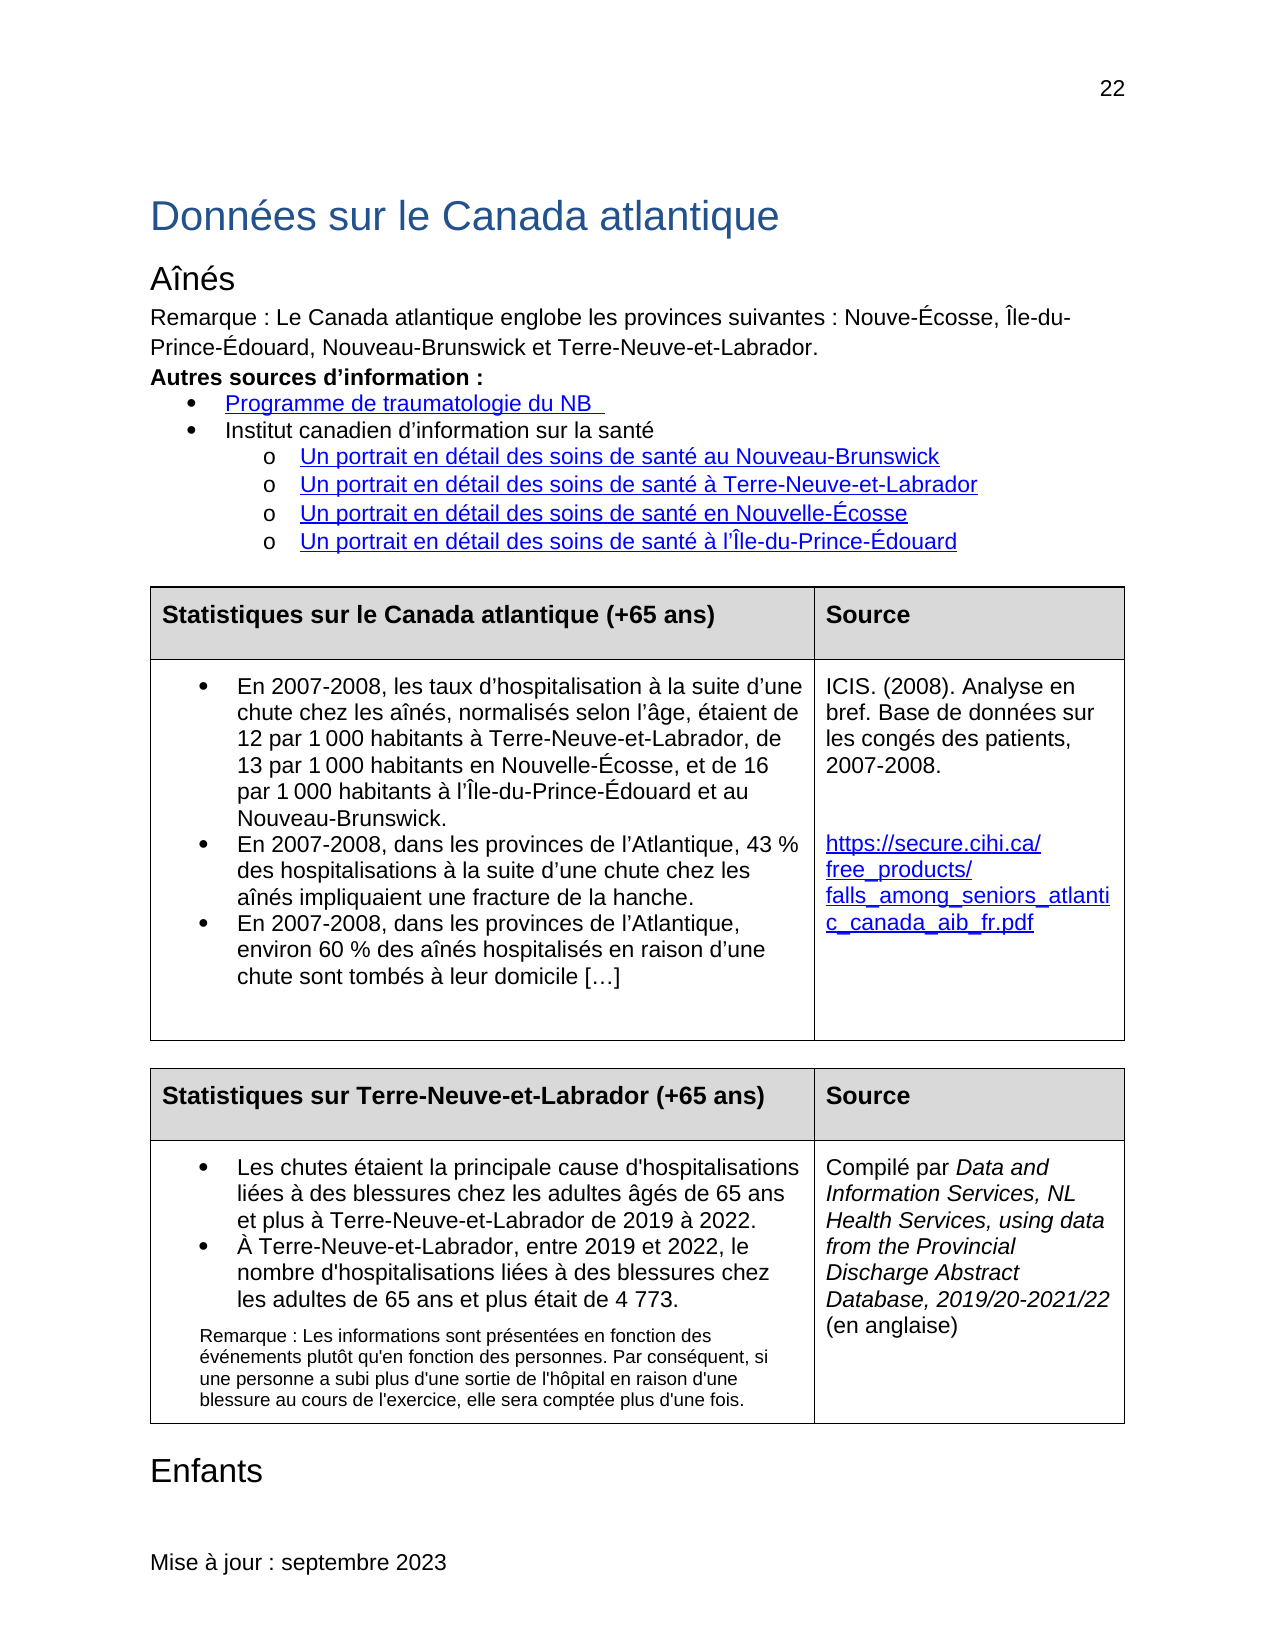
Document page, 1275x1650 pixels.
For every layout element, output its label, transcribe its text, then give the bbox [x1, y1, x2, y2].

table_cell Les chutes étaient la principale cause d'hospitalisations liées à des blessures chez les adultes âgés de 65 ans et plus à Terre-Neuve-et-Labrador de 2019 à 2022. À Terre-Neuve-et-Labrador, entre 2019 et 2022, le nombre d'hospitalisations liées à des blessures chez les adultes de 65 ans et plus était de 4 773. Remarque : Les informations sont présentées en fonction des événements plutôt qu'en fonction des personnes. Par conséquent, si une personne a subi plus d'une sortie de l'hôpital en raison d'une blessure au cours de l'exercice, elle sera comptée plus d'une fois. [151, 1141, 814, 1423]
list Institut canadien d’information sur la santé [187, 417, 1125, 443]
list Un portrait en détail des soins de santé au Nouveau-Brunswick [262, 443, 1125, 471]
text Enfants [150, 1451, 1125, 1489]
table_header Source [815, 1069, 1124, 1140]
list Un portrait en détail des soins de santé à Terre-Neuve-et-Labrador [262, 471, 1125, 499]
table_header Statistiques sur Terre-Neuve-et-Labrador (+65 ans) [151, 1069, 814, 1140]
list Un portrait en détail des soins de santé en Nouvelle-Écosse [262, 499, 1125, 528]
table_cell Compilé par Data and Information Services, NL Health Services, using data from the Provincial Discharge Abstract Database, 2019/20-2021/22 (en anglaise) [815, 1141, 1124, 1423]
text Remarque : Le Canada atlantique englobe les provinces suivantes : Nouve-Écosse, Île-du-Prince-Édouard, Nouveau-Brunswick et Terre-Neuve-et-Labrador. [150, 303, 1125, 360]
table_cell En 2007-2008, les taux d’hospitalisation à la suite d’une chute chez les aînés, normalisés selon l’âge, étaient de 12 par 1 000 habitants à Terre-Neuve-et-Labrador, de 13 par 1 000 habitants en Nouvelle-Écosse, et de 16 par 1 000 habitants à l’Île-du-Prince-Édouard et au Nouveau-Brunswick. En 2007-2008, dans les provinces de l’Atlantique, 43 % des hospitalisations à la suite d’une chute chez les aînés impliquaient une fracture de la hanche. En 2007-2008, dans les provinces de l’Atlantique, environ 60 % des aînés hospitalisés en raison d’une chute sont tombés à leur domicile […] [151, 660, 814, 1040]
text Autres sources d’information : [150, 364, 1125, 390]
list Un portrait en détail des soins de santé à l’Île-du-Prince-Édouard [262, 528, 1125, 556]
text Aînés [150, 259, 1125, 298]
list Programme de traumatologie du NB [187, 390, 1125, 417]
subtitle Données sur le Canada atlantique [150, 192, 1125, 239]
table_cell ICIS. (2008). Analyse en bref. Base de données sur les congés des patients, 2007-2008. https://secure.cihi.ca/free_products/falls_among_seniors_atlantic_canada_aib_fr.pdf [815, 660, 1124, 1040]
table_header Statistiques sur le Canada atlantique (+65 ans) [151, 588, 814, 659]
table_header Source [815, 588, 1124, 659]
